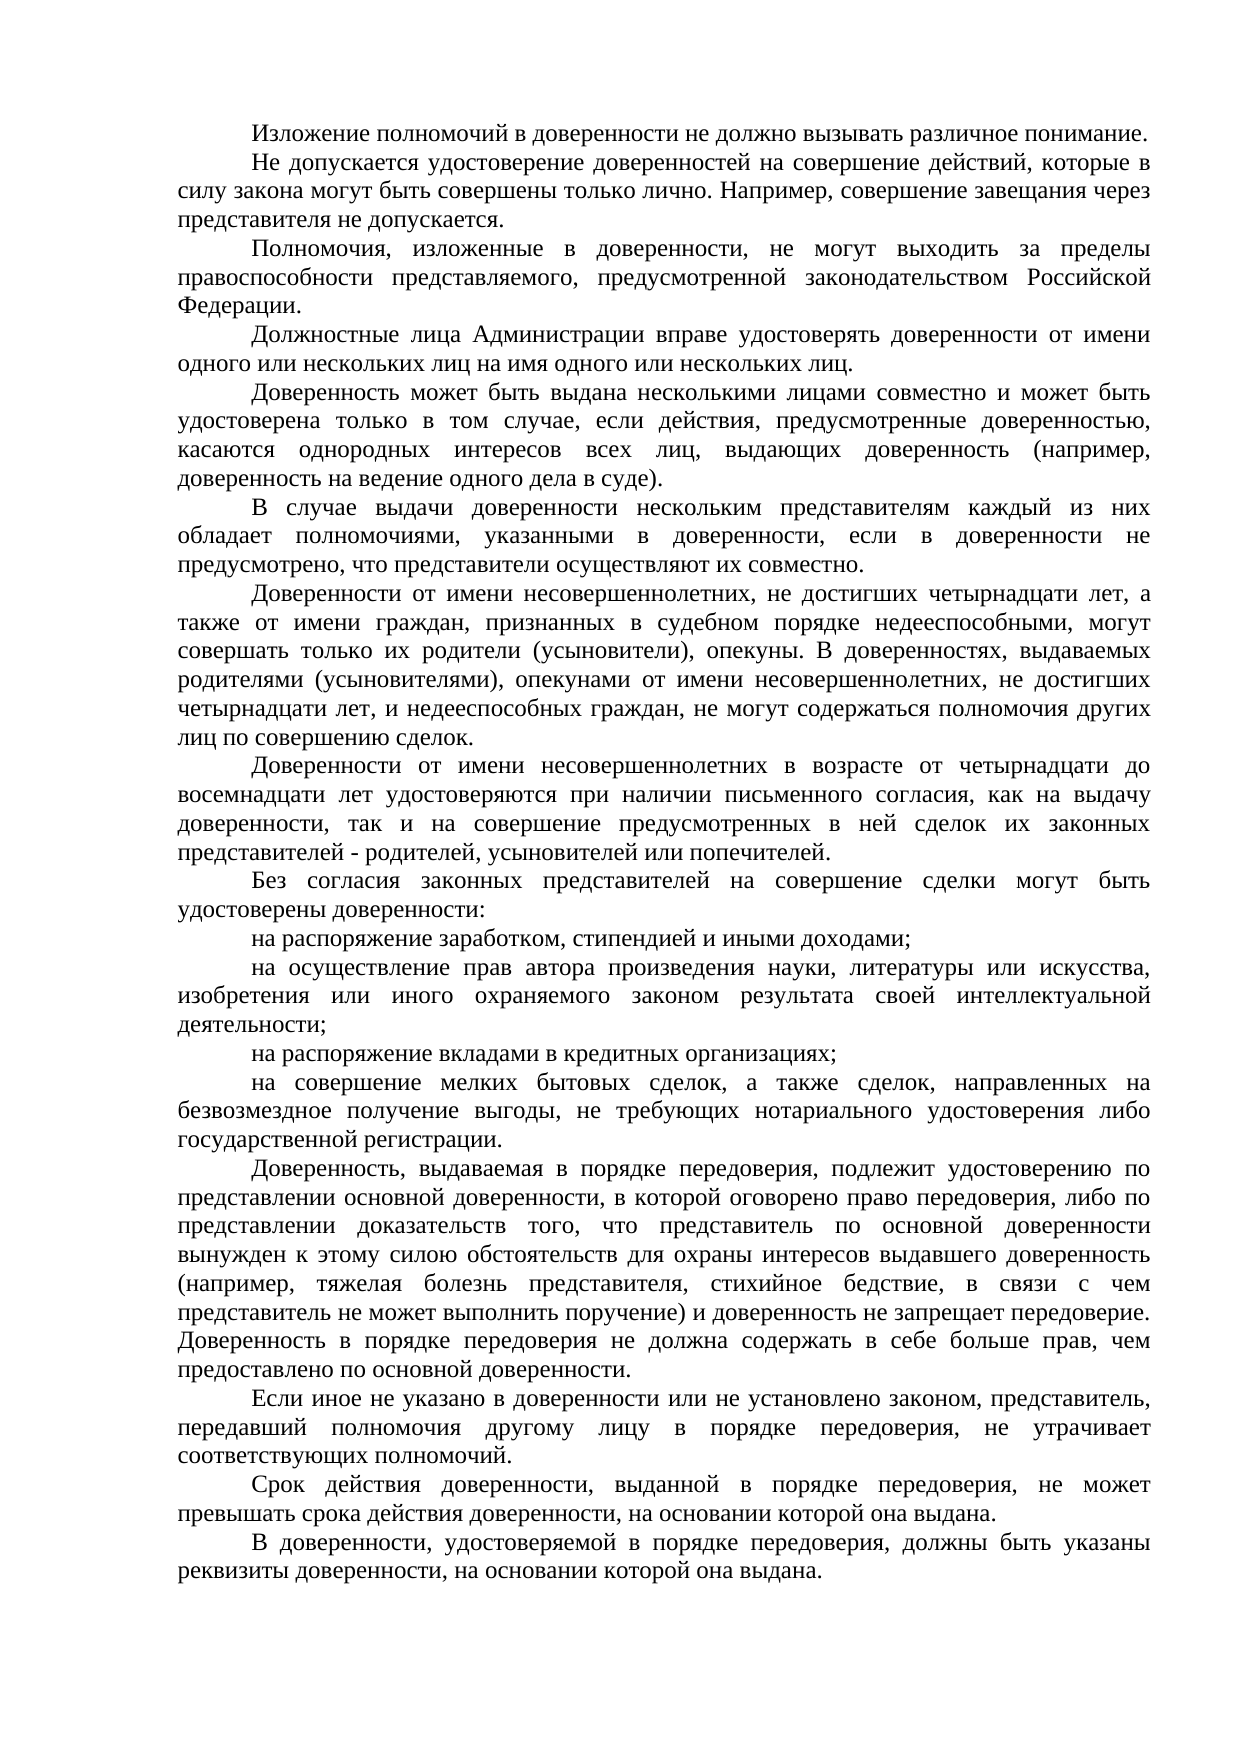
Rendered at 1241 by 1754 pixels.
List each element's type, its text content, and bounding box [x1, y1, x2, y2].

text Полномочия, изложенные в доверенности, не могут выходить за пределы правоспособности представляемого, предусмотренной законодательством Российской Федерации. [177, 233, 1152, 319]
text Доверенности от имени несовершеннолетних в возрасте от четырнадцати до восемнадцати лет удостоверяются при наличии письменного согласия, как на выдачу доверенности, так и на совершение предусмотренных в ней сделок их законных представителей - родителей, усыновителей или попечителей. [177, 751, 1152, 866]
text Без согласия законных представителей на совершение сделки могут быть удостоверены доверенности: [177, 866, 1152, 923]
text Срок действия доверенности, выданной в порядке передоверия, не может превышать срока действия доверенности, на основании которой она выдана. [177, 1469, 1152, 1527]
text В доверенности, удостоверяемой в порядке передоверия, должны быть указаны реквизиты доверенности, на основании которой она выдана. [177, 1527, 1152, 1584]
text на осуществление прав автора произведения науки, литературы или искусства, изобретения или иного охраняемого законом результата своей интеллектуальной деятельности; [177, 952, 1152, 1038]
text на распоряжение вкладами в кредитных организациях; [177, 1038, 1152, 1067]
text Доверенность, выдаваемая в порядке передоверия, подлежит удостоверению по представлении основной доверенности, в которой оговорено право передоверия, либо по представлении доказательств того, что представитель по основной доверенности вынужден к этому силою обстоятельств для охраны интересов выдавшего доверенность (например, тяжелая болезнь представителя, стихийное бедствие, в связи с чем представитель не может выполнить поручение) и доверенность не запрещает передоверие. Доверенность в порядке передоверия не должна содержать в себе больше прав, чем предоставлено по основной доверенности. [177, 1153, 1152, 1383]
text на распоряжение заработком, стипендией и иными доходами; [177, 923, 1152, 952]
text Доверенность может быть выдана несколькими лицами совместно и может быть удостоверена только в том случае, если действия, предусмотренные доверенностью, касаются однородных интересов всех лиц, выдающих доверенность (например, доверенность на ведение одного дела в суде). [177, 377, 1152, 492]
text Не допускается удостоверение доверенностей на совершение действий, которые в силу закона могут быть совершены только лично. Например, совершение завещания через представителя не допускается. [177, 147, 1152, 233]
text Изложение полномочий в доверенности не должно вызывать различное понимание. [177, 118, 1152, 147]
text на совершение мелких бытовых сделок, а также сделок, направленных на безвозмездное получение выгоды, не требующих нотариального удостоверения либо государственной регистрации. [177, 1067, 1152, 1153]
text В случае выдачи доверенности нескольким представителям каждый из них обладает полномочиями, указанными в доверенности, если в доверенности не предусмотрено, что представители осуществляют их совместно. [177, 492, 1152, 578]
text Доверенности от имени несовершеннолетних, не достигших четырнадцати лет, а также от имени граждан, признанных в судебном порядке недееспособными, могут совершать только их родители (усыновители), опекуны. В доверенностях, выдаваемых родителями (усыновителями), опекунами от имени несовершеннолетних, не достигших четырнадцати лет, и недееспособных граждан, не могут содержаться полномочия других лиц по совершению сделок. [177, 578, 1152, 751]
text Если иное не указано в доверенности или не установлено законом, представитель, передавший полномочия другому лицу в порядке передоверия, не утрачивает соответствующих полномочий. [177, 1383, 1152, 1469]
text Должностные лица Администрации вправе удостоверять доверенности от имени одного или нескольких лиц на имя одного или нескольких лиц. [177, 319, 1152, 377]
